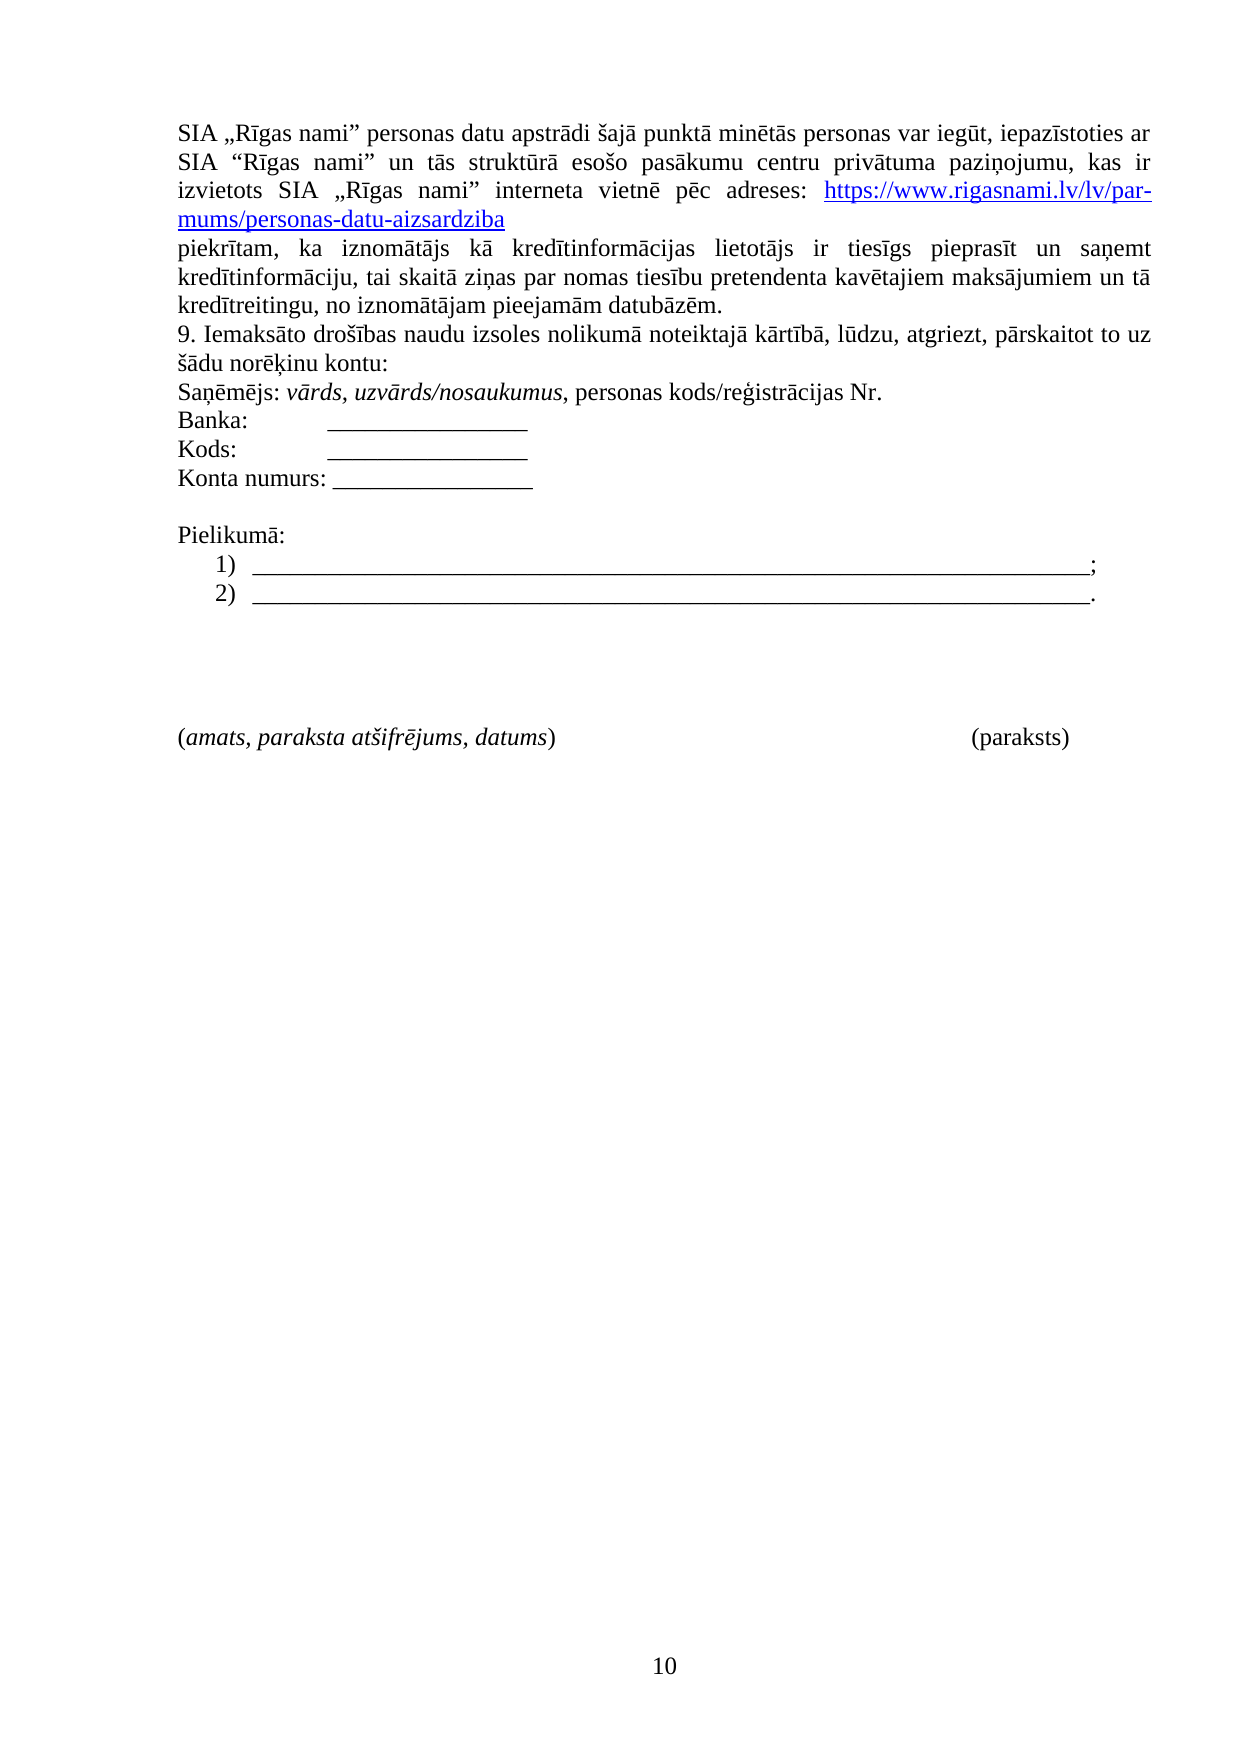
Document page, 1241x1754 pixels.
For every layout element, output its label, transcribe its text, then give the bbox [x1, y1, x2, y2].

text Saņēmējs: vārds, uzvārds/nosaukumus, personas kods/reģistrācijas Nr. [177, 377, 1152, 406]
list ___________________________________________________________________; [215, 549, 1152, 578]
text Konta numurs: ________________ [177, 463, 1152, 492]
list ___________________________________________________________________. [215, 578, 1152, 607]
text 9. Iemaksāto drošības naudu izsoles nolikumā noteiktajā kārtībā, lūdzu, atgriezt, pārskaitot to uz šādu norēķinu kontu: [177, 319, 1152, 377]
text Pielikumā: [177, 521, 1152, 549]
text Kods: ________________ [177, 434, 1152, 463]
text Banka: ________________ [177, 406, 1152, 434]
text piekrītam, ka iznomātājs kā kredītinformācijas lietotājs ir tiesīgs pieprasīt un saņemt kredītinformāciju, tai skaitā ziņas par nomas tiesību pretendenta kavētajiem maksājumiem un tā kredītreitingu, no iznomātājam pieejamām datubāzēm. [177, 233, 1152, 319]
text (amats, paraksta atšifrējums, datums) (paraksts) [177, 722, 1152, 751]
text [177, 118, 1152, 233]
